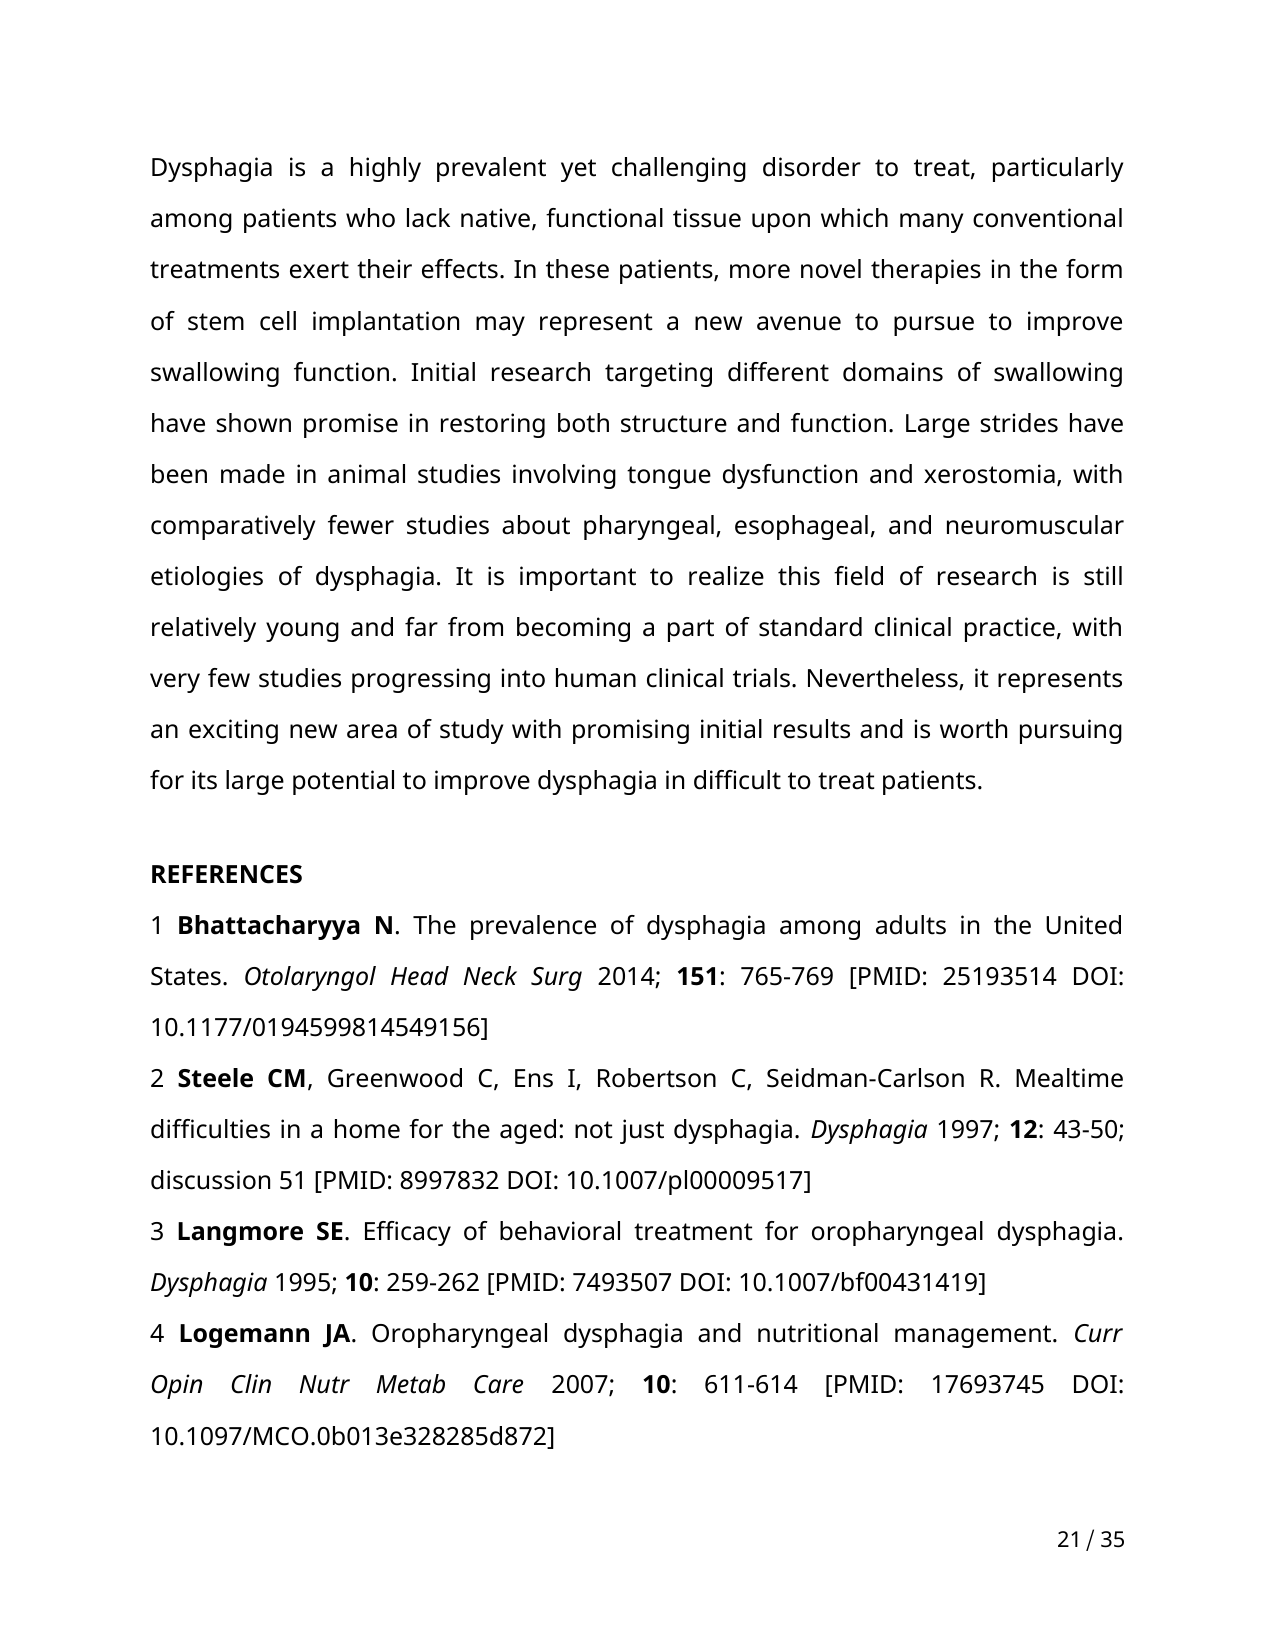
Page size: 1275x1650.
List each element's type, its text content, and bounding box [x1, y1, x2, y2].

text 3 Langmore SE. Efficacy of behavioral treatment for oropharyngeal dysphagia. Dysphagia 1995; 10: 259-262 [PMID: 7493507 DOI: 10.1007/bf00431419] [150, 1214, 1125, 1299]
text 4 Logemann JA. Oropharyngeal dysphagia and nutritional management. Curr Opin Clin Nutr Metab Care 2007; 10: 611-614 [PMID: 17693745 DOI: 10.1097/MCO.0b013e328285d872] [150, 1316, 1125, 1452]
text 1 Bhattacharyya N. The prevalence of dysphagia among adults in the United States. Otolaryngol Head Neck Surg 2014; 151: 765-769 [PMID: 25193514 DOI: 10.1177/0194599814549156] [150, 908, 1125, 1044]
text REFERENCES [150, 857, 1125, 891]
text Dysphagia is a highly prevalent yet challenging disorder to treat, particularly among patients who lack native, functional tissue upon which many conventional treatments exert their effects. In these patients, more novel therapies in the form of stem cell implantation may represent a new avenue to pursue to improve swallowing function. Initial research targeting different domains of swallowing have shown promise in restoring both structure and function. Large strides have been made in animal studies involving tongue dysfunction and xerostomia, with comparatively fewer studies about pharyngeal, esophageal, and neuromuscular etiologies of dysphagia. It is important to realize this field of research is still relatively young and far from becoming a part of standard clinical practice, with very few studies progressing into human clinical trials. Nevertheless, it represents an exciting new area of study with promising initial results and is worth pursuing for its large potential to improve dysphagia in difficult to treat patients. [150, 150, 1125, 797]
text 2 Steele CM, Greenwood C, Ens I, Robertson C, Seidman-Carlson R. Mealtime difficulties in a home for the aged: not just dysphagia. Dysphagia 1997; 12: 43-50; discussion 51 [PMID: 8997832 DOI: 10.1007/pl00009517] [150, 1061, 1125, 1197]
